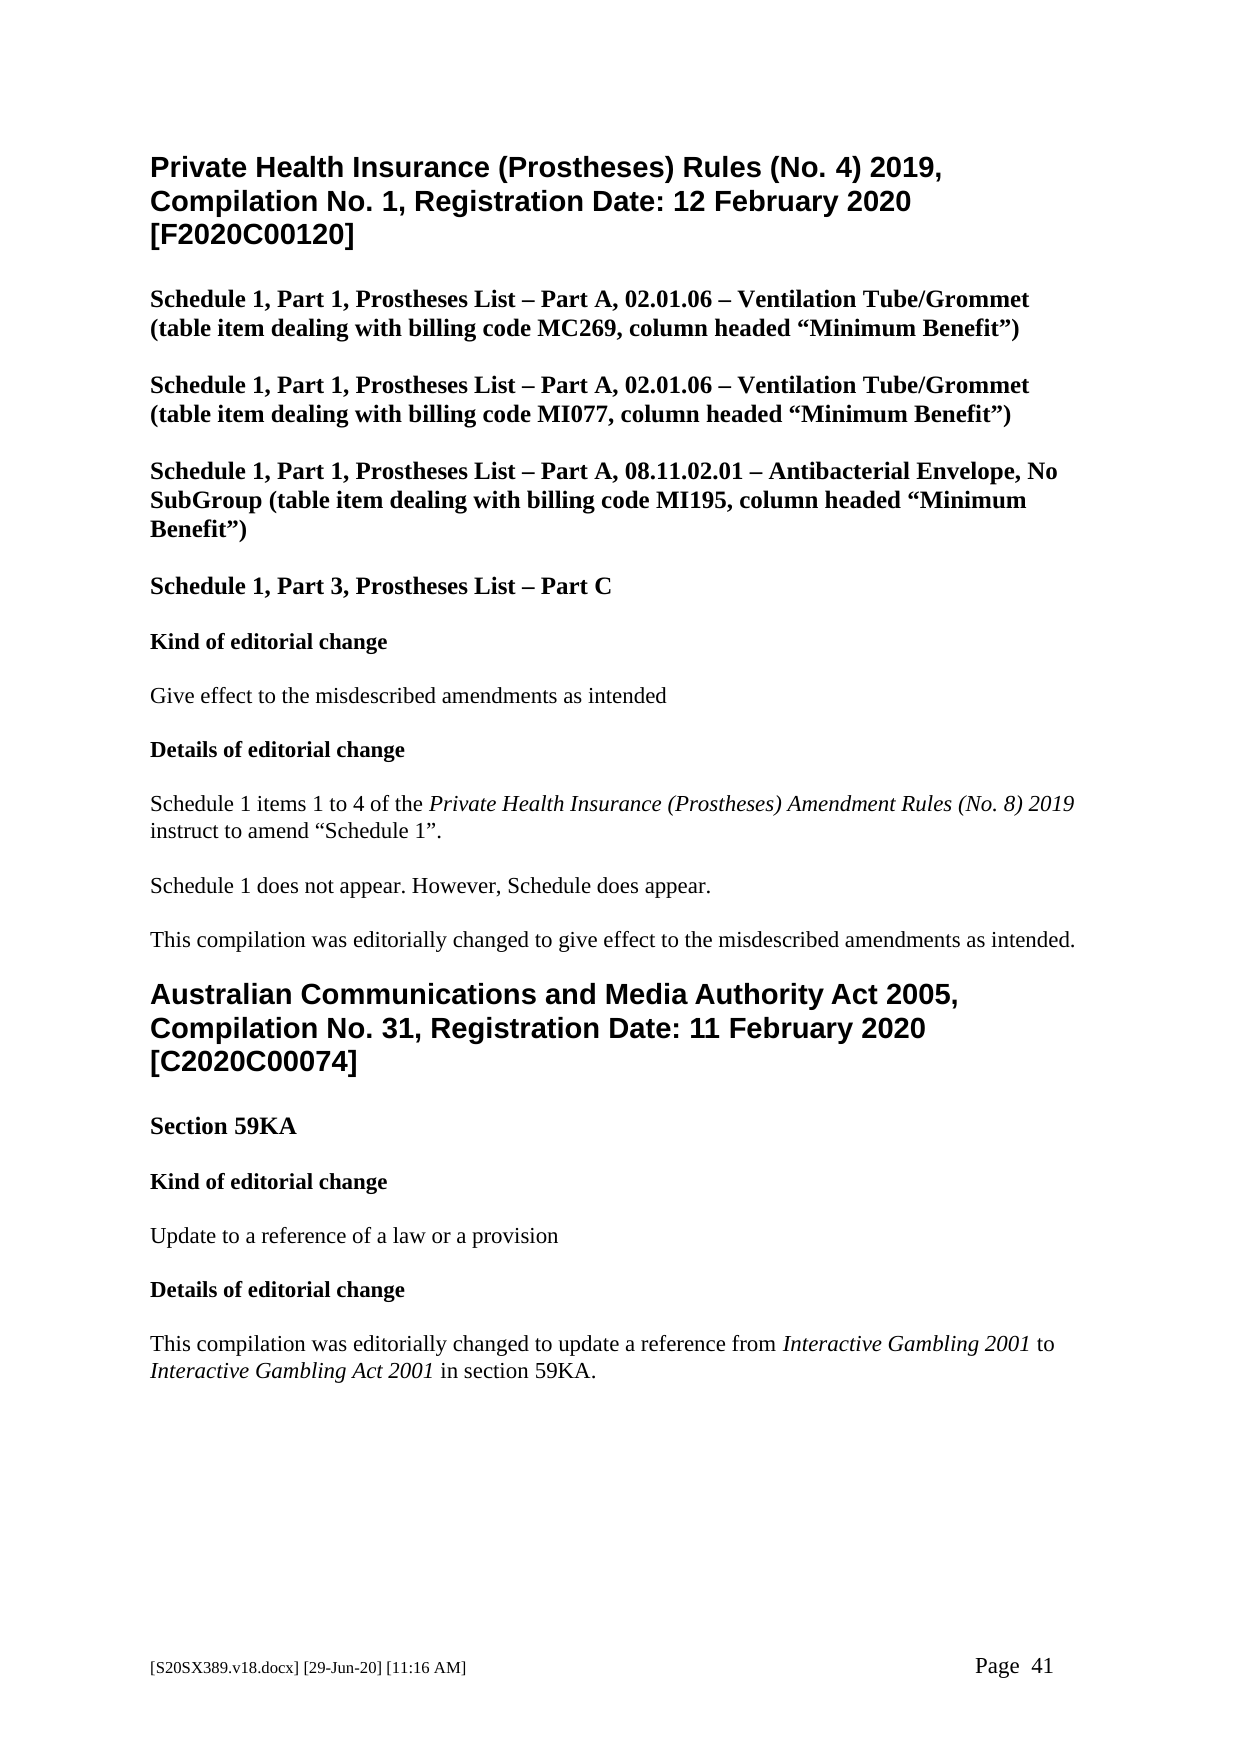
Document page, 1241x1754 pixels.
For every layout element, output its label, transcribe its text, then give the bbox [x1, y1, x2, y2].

text Section 59KA [150, 1111, 1090, 1140]
text Schedule 1, Part 3, Prostheses List – Part C [150, 571, 1090, 600]
text Private Health Insurance (Prostheses) Rules (No. 4) 2019, Compilation No. 1, Registration Date: 12 February 2020 [F2020C00120] [150, 150, 1090, 251]
text Schedule 1, Part 1, Prostheses List – Part A, 08.11.02.01 – Antibacterial Envelope, No SubGroup (table item dealing with billing code MI195, column headed “Minimum Benefit”) [150, 456, 1090, 543]
text Kind of editorial change [150, 1167, 1090, 1194]
text Details of editorial change [150, 1275, 1090, 1302]
text This compilation was editorially changed to give effect to the misdescribed amendments as intended. [150, 925, 1090, 952]
text This compilation was editorially changed to update a reference from Interactive Gambling 2001 to Interactive Gambling Act 2001 in section 59KA. [150, 1329, 1090, 1384]
text Schedule 1, Part 1, Prostheses List – Part A, 02.01.06 – Ventilation Tube/Grommet (table item dealing with billing code MI077, column headed “Minimum Benefit”) [150, 370, 1090, 428]
text Update to a reference of a law or a provision [150, 1221, 1090, 1248]
text Kind of editorial change [150, 627, 1090, 654]
text Give effect to the misdescribed amendments as intended [150, 681, 1090, 708]
text Schedule 1 items 1 to 4 of the Private Health Insurance (Prostheses) Amendment Rules (No. 8) 2019 instruct to amend “Schedule 1”. [150, 790, 1090, 844]
text Schedule 1, Part 1, Prostheses List – Part A, 02.01.06 – Ventilation Tube/Grommet (table item dealing with billing code MC269, column headed “Minimum Benefit”) [150, 284, 1090, 341]
text Australian Communications and Media Authority Act 2005, Compilation No. 31, Registration Date: 11 February 2020 [C2020C00074] [150, 977, 1090, 1078]
text Schedule 1 does not appear. However, Schedule does appear. [150, 871, 1090, 898]
text Details of editorial change [150, 736, 1090, 763]
